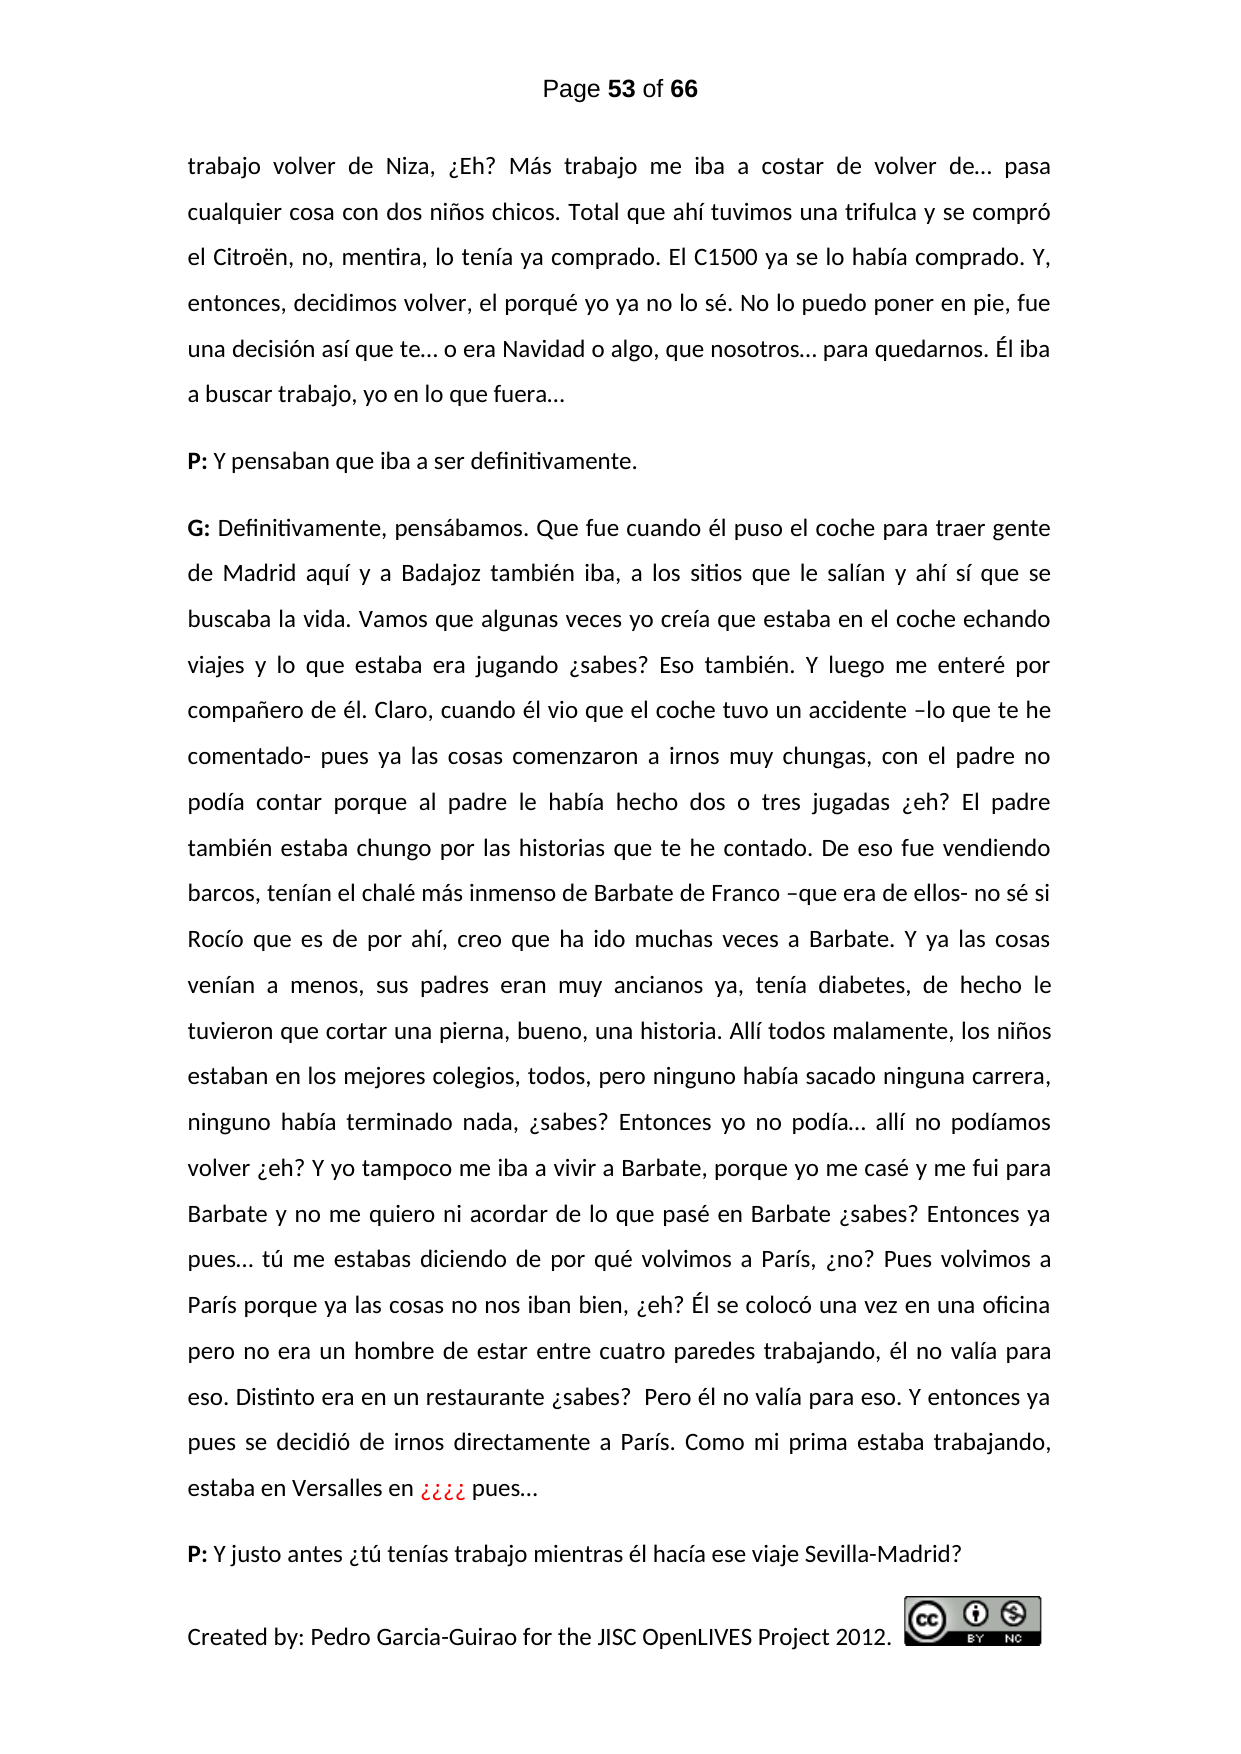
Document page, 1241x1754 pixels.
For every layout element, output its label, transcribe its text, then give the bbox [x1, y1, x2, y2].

text G: Definitivamente, pensábamos. Que fue cuando él puso el coche para traer gente de Madrid aquí y a Badajoz también iba, a los sitios que le salían y ahí sí que se buscaba la vida. Vamos que algunas veces yo creía que estaba en el coche echando viajes y lo que estaba era jugando ¿sabes? Eso también. Y luego me enteré por compañero de él. Claro, cuando él vio que el coche tuvo un accidente –lo que te he comentado- pues ya las cosas comenzaron a irnos muy chungas, con el padre no podía contar porque al padre le había hecho dos o tres jugadas ¿eh? El padre también estaba chungo por las historias que te he contado. De eso fue vendiendo barcos, tenían el chalé más inmenso de Barbate de Franco –que era de ellos- no sé si Rocío que es de por ahí, creo que ha ido muchas veces a Barbate. Y ya las cosas venían a menos, sus padres eran muy ancianos ya, tenía diabetes, de hecho le tuvieron que cortar una pierna, bueno, una historia. Allí todos malamente, los niños estaban en los mejores colegios, todos, pero ninguno había sacado ninguna carrera, ninguno había terminado nada, ¿sabes? Entonces yo no podía… allí no podíamos volver ¿eh? Y yo tampoco me iba a vivir a Barbate, porque yo me casé y me fui para Barbate y no me quiero ni acordar de lo que pasé en Barbate ¿sabes? Entonces ya pues… tú me estabas diciendo de por qué volvimos a París, ¿no? Pues volvimos a París porque ya las cosas no nos iban bien, ¿eh? Él se colocó una vez en una oficina pero no era un hombre de estar entre cuatro paredes trabajando, él no valía para eso. Distinto era en un restaurante ¿sabes? Pero él no valía para eso. Y entonces ya pues se decidió de irnos directamente a París. Como mi prima estaba trabajando, estaba en Versalles en ¿¿¿¿ pues… [187, 512, 1053, 1503]
text P: Y pensaban que iba a ser definitivamente. [187, 445, 1053, 476]
picture [904, 1596, 1042, 1646]
text P: Y justo antes ¿tú tenías trabajo mientras él hacía ese viaje Sevilla-Madrid? [187, 1539, 1053, 1569]
